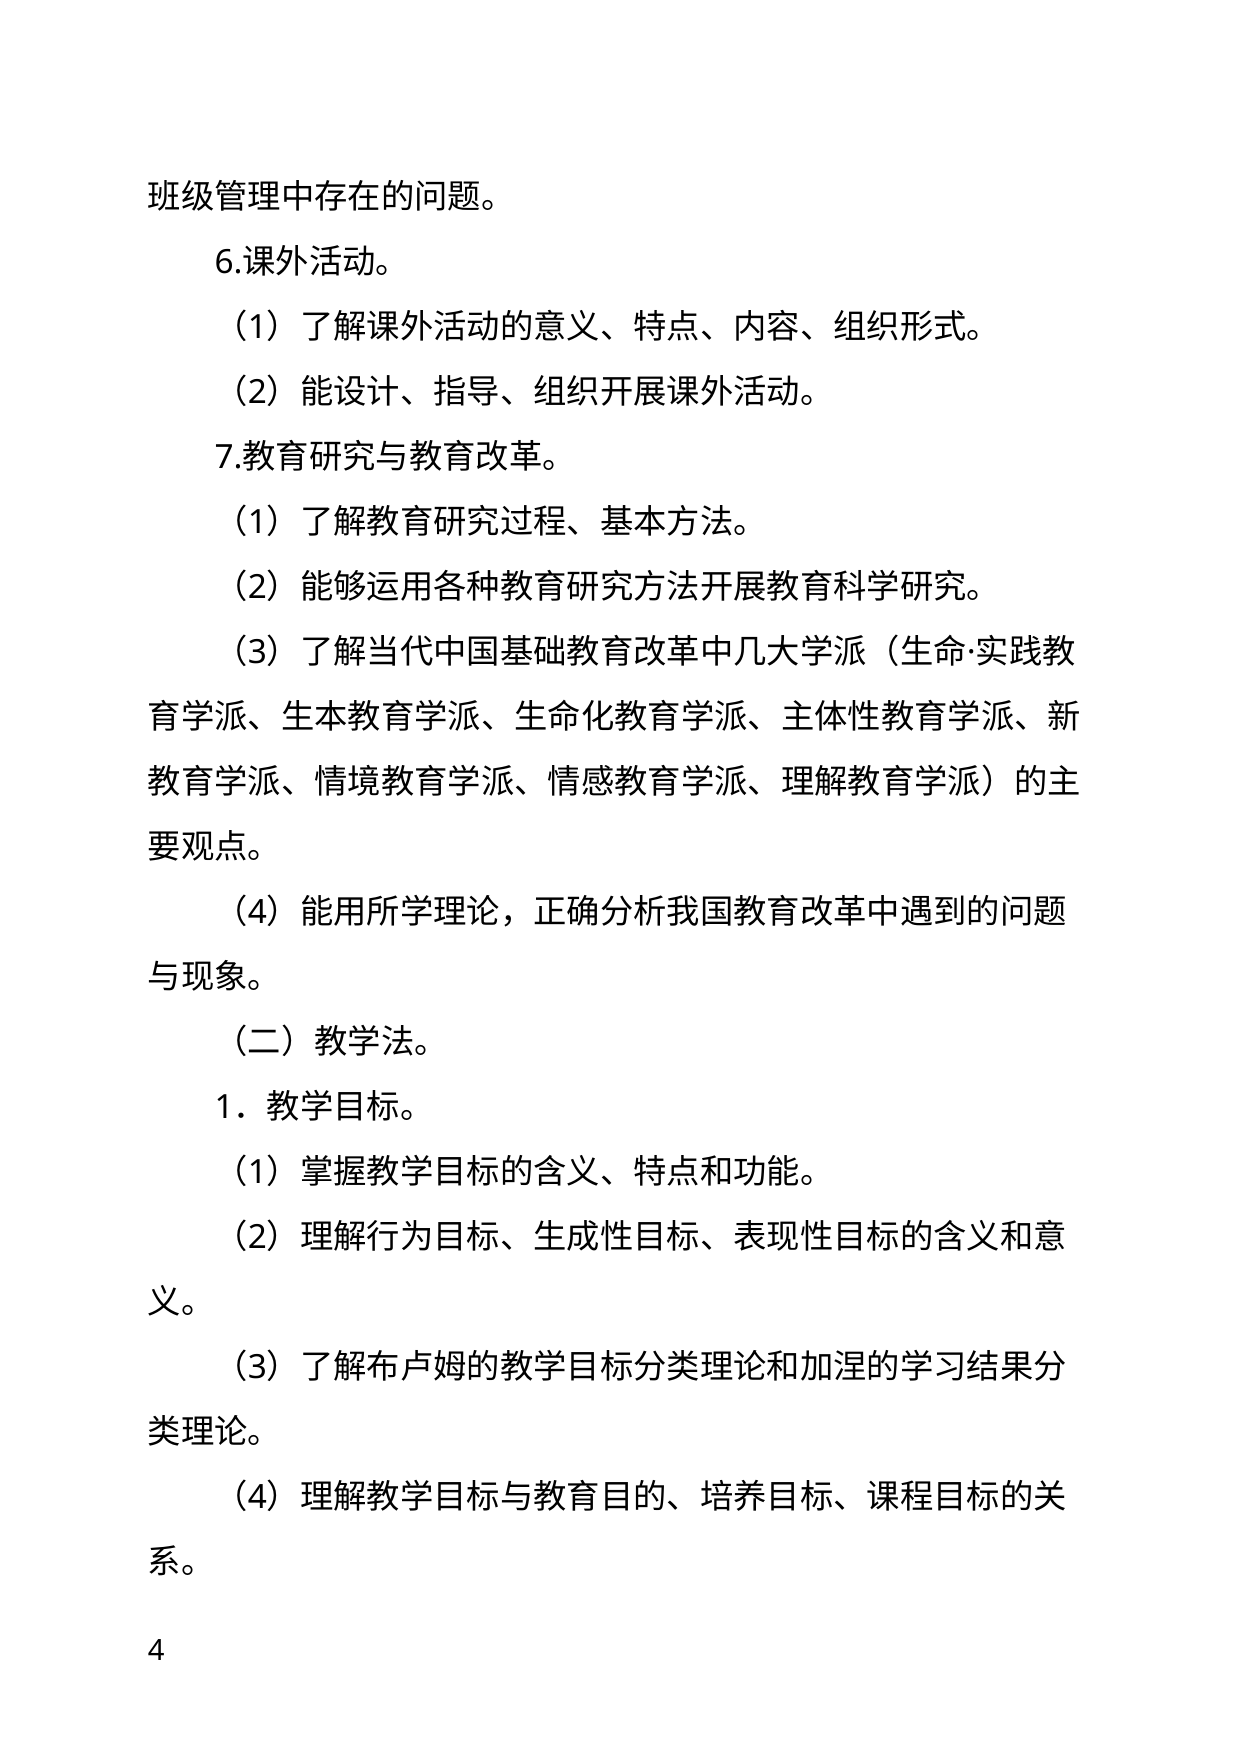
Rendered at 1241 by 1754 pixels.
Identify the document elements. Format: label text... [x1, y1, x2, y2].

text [148, 162, 1093, 227]
text （2）能够运用各种教育研究方法开展教育科学研究。 [148, 552, 1093, 617]
text （3）了解布卢姆的教学目标分类理论和加涅的学习结果分类理论。 [148, 1332, 1093, 1462]
text （3）了解当代中国基础教育改革中几大学派（生命·实践教育学派、生本教育学派、生命化教育学派、主体性教育学派、新教育学派、情境教育学派、情感教育学派、理解教育学派）的主要观点。 [148, 617, 1093, 877]
text （1）掌握教学目标的含义、特点和功能。 [148, 1137, 1093, 1202]
text 1．教学目标。 [148, 1072, 1093, 1137]
text （1）了解教育研究过程、基本方法。 [148, 487, 1093, 552]
text （4）理解教学目标与教育目的、培养目标、课程目标的关系。 [148, 1462, 1093, 1592]
text （4）能用所学理论，正确分析我国教育改革中遇到的问题与现象。 [148, 877, 1093, 1007]
text （2）能设计、指导、组织开展课外活动。 [148, 357, 1093, 422]
text （二）教学法。 [148, 1007, 1093, 1072]
text 7.教育研究与教育改革。 [148, 422, 1093, 487]
text 6.课外活动。 [148, 227, 1093, 292]
text （2）理解行为目标、生成性目标、表现性目标的含义和意义。 [148, 1202, 1093, 1332]
text （1）了解课外活动的意义、特点、内容、组织形式。 [148, 292, 1093, 357]
